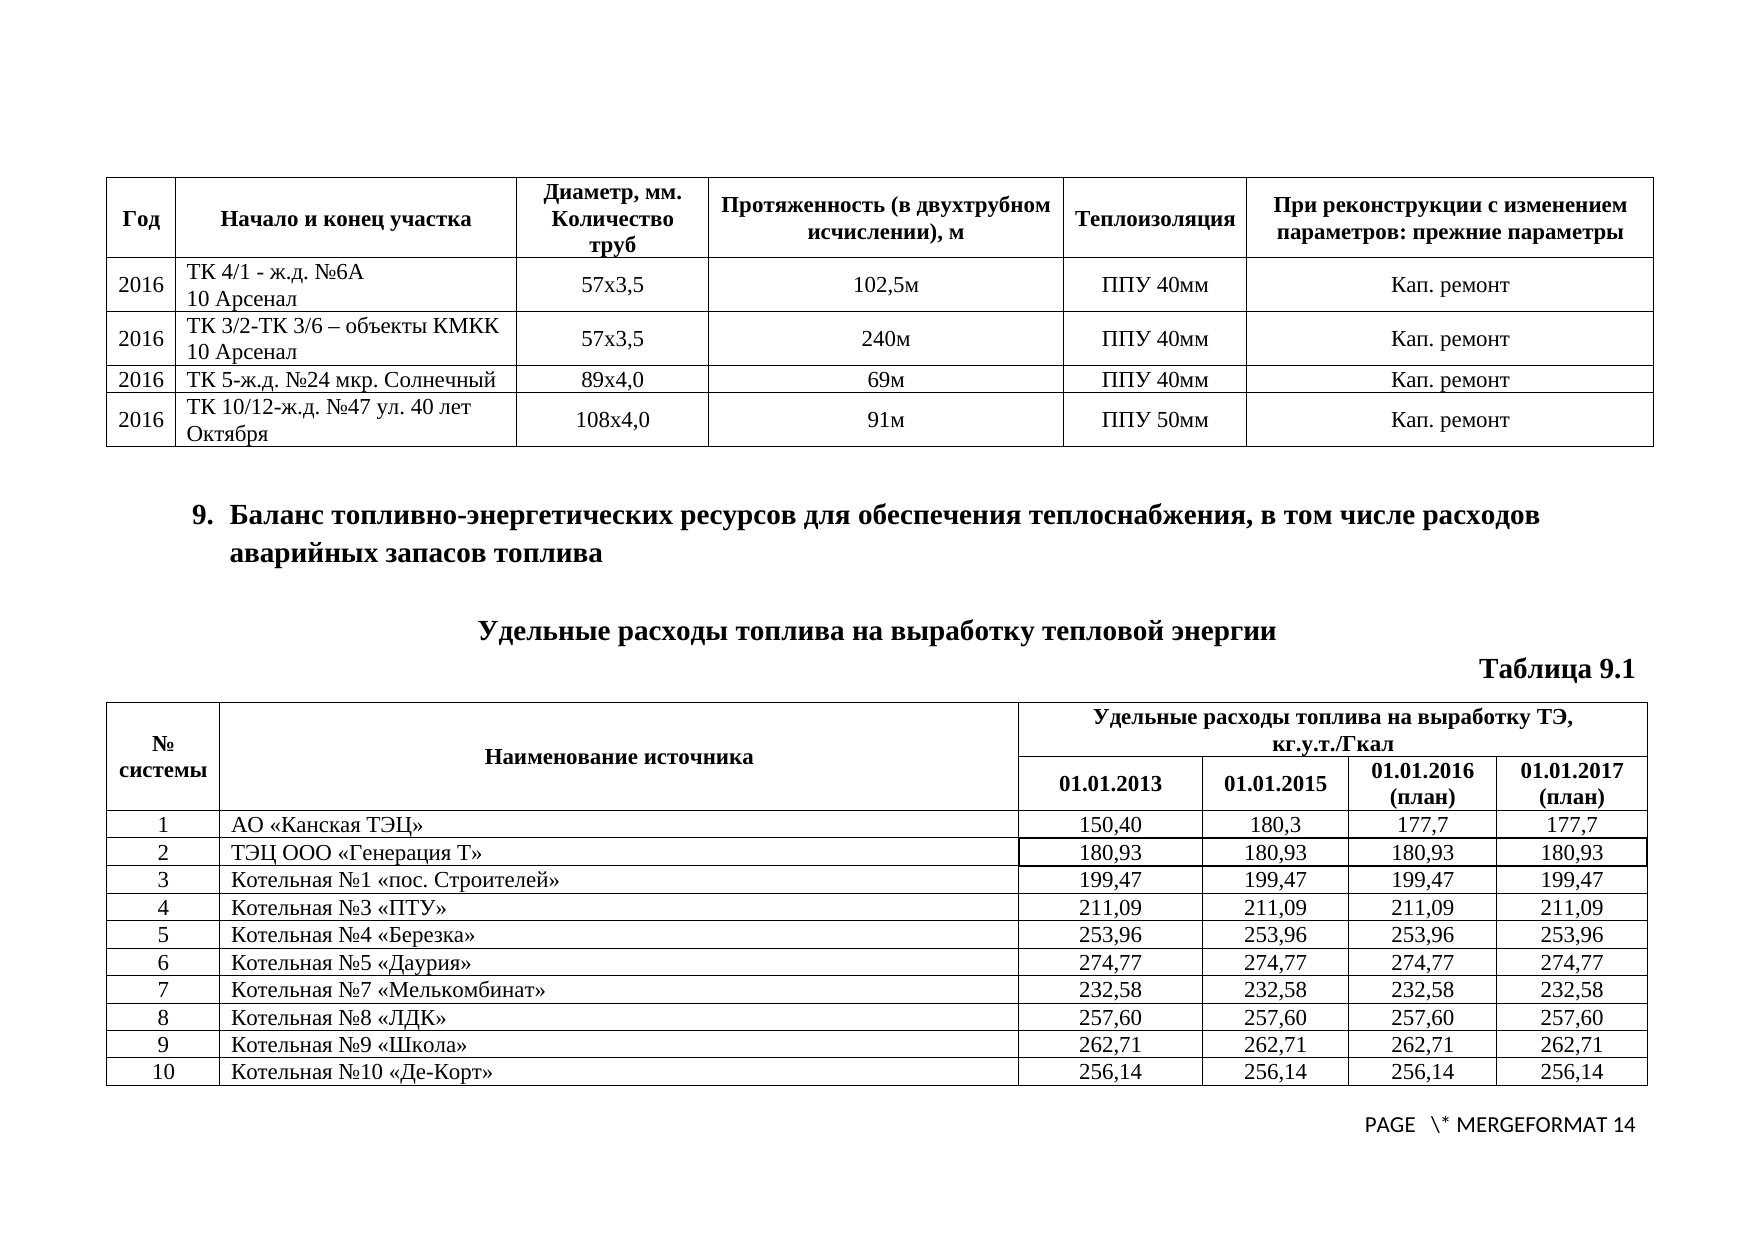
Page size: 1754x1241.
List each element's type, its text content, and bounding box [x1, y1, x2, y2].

table_cell 211,09 [1203, 894, 1348, 920]
table_cell 89х4,0 [517, 366, 708, 392]
subtitle Баланс топливно-энергетических ресурсов для обеспечения теплоснабжения, в том числе расходов аварийных запасов топлива [192, 497, 1636, 569]
table_cell 69м [709, 366, 1063, 392]
table_cell 102,5м [709, 258, 1063, 311]
table_cell 257,60 [1349, 1004, 1496, 1030]
table_cell ППУ 40мм [1064, 312, 1246, 365]
table_cell Котельная №4 «Березка» [220, 921, 1018, 948]
text Удельные расходы топлива на выработку тепловой энергии [118, 613, 1636, 646]
table_cell 262,71 [1497, 1031, 1647, 1057]
table_cell ППУ 40мм [1064, 366, 1246, 392]
table_cell 2016 [107, 393, 175, 446]
table_header Удельные расходы топлива на выработку ТЭ, кг.у.т./Гкал [1019, 703, 1647, 756]
table_cell 211,09 [1349, 894, 1496, 920]
table_header Диаметр, мм. Количество труб [517, 178, 708, 257]
table_cell Котельная №1 «пос. Строителей» [220, 866, 1018, 893]
table_cell 256,14 [1019, 1058, 1202, 1085]
table_cell 257,60 [1497, 1004, 1647, 1030]
table_cell 10 [107, 1058, 219, 1085]
table_cell 01.01.2016 (план) [1349, 757, 1496, 810]
table_cell 01.01.2013 [1019, 757, 1202, 810]
table_cell 01.01.2015 [1203, 757, 1348, 810]
table_cell 253,96 [1203, 921, 1348, 948]
table_cell 4 [107, 894, 219, 920]
table_cell 150,40 [1019, 811, 1202, 837]
table_cell Котельная №8 «ЛДК» [220, 1004, 1018, 1030]
table_cell 253,96 [1349, 921, 1496, 948]
table_cell 257,60 [1203, 1004, 1348, 1030]
table_cell 274,77 [1497, 949, 1647, 975]
table_cell 199,47 [1349, 867, 1496, 893]
table_cell Кап. ремонт [1247, 393, 1653, 446]
table_cell 232,58 [1203, 976, 1348, 1002]
table_cell ТК 5-ж.д. №24 мкр. Солнечный [176, 366, 516, 392]
table_cell 256,14 [1203, 1058, 1348, 1085]
table_cell 2016 [107, 312, 175, 365]
table_cell Котельная №5 «Даурия» [220, 949, 1018, 975]
table_cell 262,71 [1203, 1031, 1348, 1057]
table_cell 108х4,0 [517, 393, 708, 446]
table_cell 256,14 [1497, 1058, 1647, 1085]
table_cell 253,96 [1019, 921, 1202, 948]
table_cell 211,09 [1497, 894, 1647, 920]
table_cell ППУ 40мм [1064, 258, 1246, 311]
table_cell 57х3,5 [517, 258, 708, 311]
table_cell 262,71 [1349, 1031, 1496, 1057]
table_cell 274,77 [1019, 949, 1202, 975]
table_cell 199,47 [1019, 867, 1202, 893]
table_cell Котельная №9 «Школа» [220, 1031, 1018, 1057]
table_cell 180,93 [1203, 839, 1348, 865]
table_cell 240м [709, 312, 1063, 365]
table_cell 180,93 [1349, 839, 1496, 865]
table_cell 274,77 [1349, 949, 1496, 975]
table_cell 180,93 [1497, 839, 1646, 865]
table_cell 199,47 [1497, 867, 1647, 893]
table_cell 57х3,5 [517, 312, 708, 365]
table_header Год [107, 178, 175, 257]
table_cell Кап. ремонт [1247, 312, 1653, 365]
table_cell 199,47 [1203, 867, 1348, 893]
table_cell 2016 [107, 366, 175, 392]
table_header Наименование источника [220, 703, 1018, 810]
table_cell 5 [107, 921, 219, 948]
table_cell 257,60 [1019, 1004, 1202, 1030]
table_header Теплоизоляция [1064, 178, 1246, 257]
table_cell 262,71 [1019, 1031, 1202, 1057]
table_cell 232,58 [1497, 976, 1647, 1002]
table_cell ППУ 50мм [1064, 393, 1246, 446]
table_cell Котельная №10 «Де-Корт» [220, 1058, 1018, 1085]
table_header № системы [107, 703, 219, 810]
table_cell 8 [107, 1004, 219, 1030]
table_cell Котельная №3 «ПТУ» [220, 894, 1018, 920]
text Таблица 9.1 [118, 651, 1636, 685]
table_cell 6 [107, 949, 219, 975]
table_cell 9 [107, 1031, 219, 1057]
table_cell 232,58 [1019, 976, 1202, 1002]
table_cell 01.01.2017 (план) [1497, 757, 1647, 810]
table_cell 177,7 [1497, 811, 1647, 837]
table_cell 2016 [107, 258, 175, 311]
table_cell АО «Канская ТЭЦ» [220, 811, 1018, 837]
table_cell 177,7 [1349, 811, 1496, 837]
table_header Начало и конец участка [176, 178, 516, 257]
table_cell 1 [107, 811, 219, 837]
table_cell Кап. ремонт [1247, 366, 1653, 392]
table_cell Котельная №7 «Мелькомбинат» [220, 976, 1018, 1002]
table_cell 180,3 [1203, 811, 1348, 837]
table_header При реконструкции с изменением параметров: прежние параметры [1247, 178, 1653, 257]
table_cell ТК 10/12-ж.д. №47 ул. 40 лет Октября [176, 393, 516, 446]
table_cell Кап. ремонт [1247, 258, 1653, 311]
table_cell ТК 3/2-ТК 3/6 – объекты КМКК 10 Арсенал [176, 312, 516, 365]
table_cell ТК 4/1 - ж.д. №6А 10 Арсенал [176, 258, 516, 311]
table_cell 253,96 [1497, 921, 1647, 948]
table_header Протяженность (в двухтрубном исчислении), м [709, 178, 1063, 257]
table_cell 7 [107, 976, 219, 1002]
table_cell 180,93 [1020, 839, 1202, 865]
table_cell 3 [107, 866, 219, 893]
table_cell 91м [709, 393, 1063, 446]
table_cell 232,58 [1349, 976, 1496, 1002]
table_cell 256,14 [1349, 1058, 1496, 1085]
table_cell 274,77 [1203, 949, 1348, 975]
table_cell 2 [107, 838, 219, 865]
table_cell ТЭЦ ООО «Генерация Т» [220, 838, 1018, 865]
table_cell 211,09 [1019, 894, 1202, 920]
